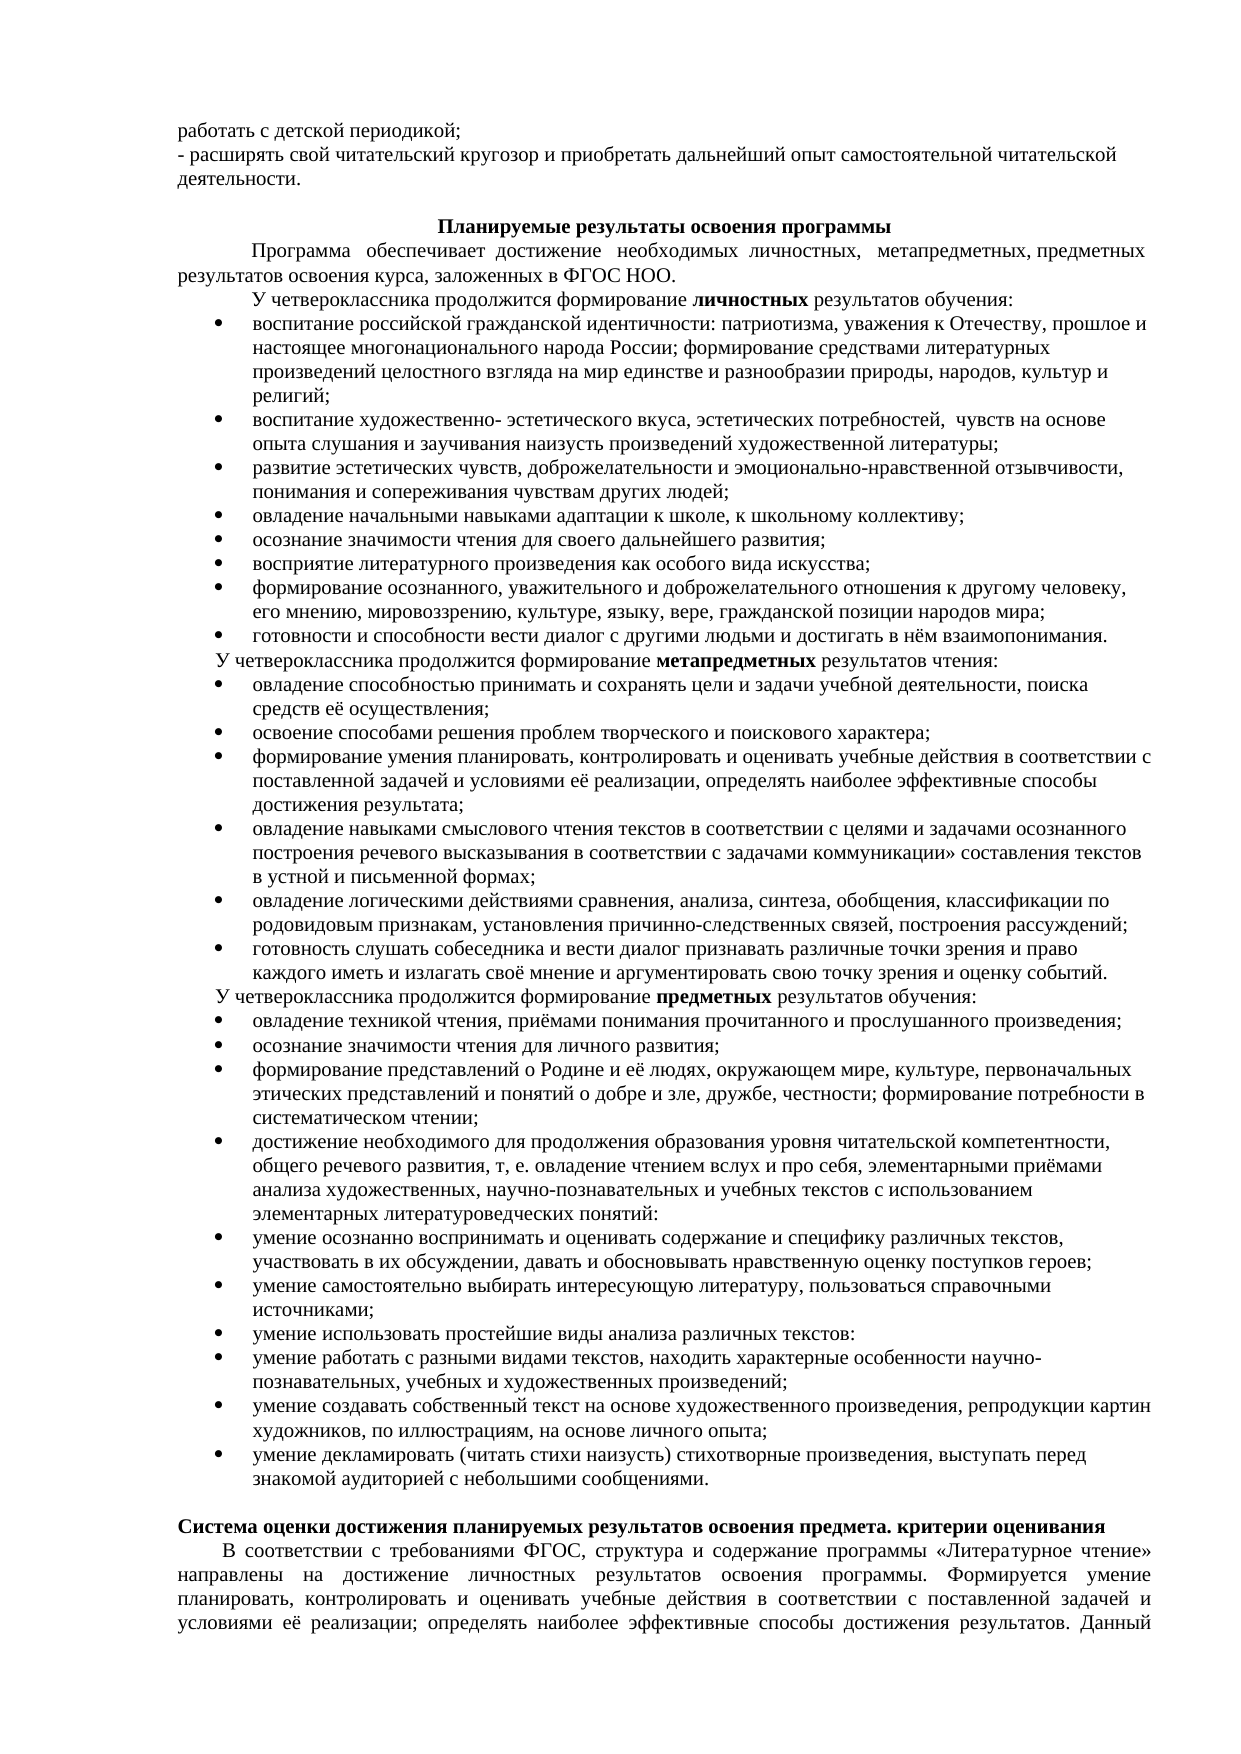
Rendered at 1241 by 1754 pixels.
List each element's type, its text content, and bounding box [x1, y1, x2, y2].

text У четвероклассника продолжится формирование личностных результатов обучения: [177, 287, 1152, 311]
text У четвероклассника продолжится формирование предметных результатов обучения: [177, 984, 1152, 1008]
list готовности и способности вести диалог с другими людьми и достигать в нём взаимопонимания. [215, 623, 1152, 647]
text Программа обеспечивает достижение необходимых личностных, метапредметных, предметных результатов освоения курса, заложенных в ФГОС НОО. [177, 238, 1152, 287]
text У четвероклассника продолжится формирование метапредметных результатов чтения: [177, 647, 1152, 672]
text работать с детской периодикой; [177, 118, 1152, 142]
list умение осознанно воспринимать и оценивать содержание и специфику различных текстов, участвовать в их обсуждении, давать и обосновывать нравственную оценку поступков героев; [215, 1225, 1152, 1273]
list формирование осознанного, уважительного и доброжелательного отношения к другому человеку, его мнению, мировоззрению, культуре, языку, вере, гражданской позиции народов мира; [215, 575, 1152, 623]
list умение декламировать (читать стихи наизусть) стихотворные произведения, выступать перед знакомой аудиторией с небольшими сообщениями. [215, 1442, 1152, 1490]
list умение использовать простейшие виды анализа различных текстов: [215, 1321, 1152, 1345]
list осознание значимости чтения для своего дальнейшего развития; [215, 527, 1152, 551]
list воспитание художественно- эстетического вкуса, эстетических потребностей, чувств на основе опыта слушания и заучивания наизусть произведений художественной литературы; [215, 407, 1152, 455]
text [177, 1538, 1152, 1634]
list готовность слушать собеседника и вести диалог признавать различные точки зрения и право каждого иметь и излагать своё мнение и аргументировать свою точку зрения и оценку событий. [215, 936, 1152, 984]
list овладение техникой чтения, приёмами понимания прочитанного и прослушанного произведения; [215, 1008, 1152, 1032]
list освоение способами решения проблем творческого и поискового характера; [215, 720, 1152, 744]
list формирование представлений о Родине и её людях, окружающем мире, культуре, первоначальных этических представлений и понятий о добре и зле, дружбе, честности; формирование потребности в систематическом чтении; [215, 1057, 1152, 1129]
list достижение необходимого для продолжения образования уровня читательской компетентности, общего речевого развития, т, е. овладение чтением вслух и про себя, элементарными приёмами анализа художественных, научно-познавательных и учебных текстов с использованием элементарных литературоведческих понятий: [215, 1129, 1152, 1225]
list овладение начальными навыками адаптации к школе, к школьному коллективу; [215, 503, 1152, 527]
list воспитание российской гражданской идентичности: патриотизма, уважения к Отечеству, прошлое и настоящее многонационального народа России; формирование средствами литературных произведений целостного взгляда на мир единстве и разнообразии природы, народов, культур и религий; [215, 311, 1152, 407]
list формирование умения планировать, контролировать и оценивать учебные действия в соответствии с поставленной задачей и условиями её реализации, определять наиболее эффективные способы достижения результата; [215, 744, 1152, 816]
list осознание значимости чтения для личного развития; [215, 1032, 1152, 1057]
text Система оценки достижения планируемых результатов освоения предмета. критерии оценивания [177, 1514, 1152, 1538]
list развитие эстетических чувств, доброжелательности и эмоционально-нравственной отзывчивости, понимания и сопереживания чувствам других людей; [215, 455, 1152, 503]
text Планируемые результаты освоения программы [177, 214, 1152, 238]
list умение создавать собственный текст на основе художественного произведения, репродукции картин художников, по иллюстрациям, на основе личного опыта; [215, 1393, 1152, 1442]
text - расширять свой читательский кругозор и приобретать дальнейший опыт самостоятельной читательской деятельности. [177, 142, 1152, 190]
list восприятие литературного произведения как особого вида искусства; [215, 551, 1152, 575]
list умение работать с разными видами текстов, находить характерные особенности научно-познавательных, учебных и художественных произведений; [215, 1345, 1152, 1393]
list овладение логическими действиями сравнения, анализа, синтеза, обобщения, классификации по родовидовым признакам, установления причинно-следственных связей, построения рассуждений; [215, 888, 1152, 936]
list овладение навыками смыслового чтения текстов в соответствии с целями и задачами осознанного построения речевого высказывания в соответствии с задачами коммуникации» составления текстов в устной и письменной формах; [215, 816, 1152, 888]
list умение самостоятельно выбирать интересующую литературу, пользоваться справочными источниками; [215, 1273, 1152, 1321]
list овладение способностью принимать и сохранять цели и задачи учебной деятельности, поиска средств её осуществления; [215, 672, 1152, 720]
